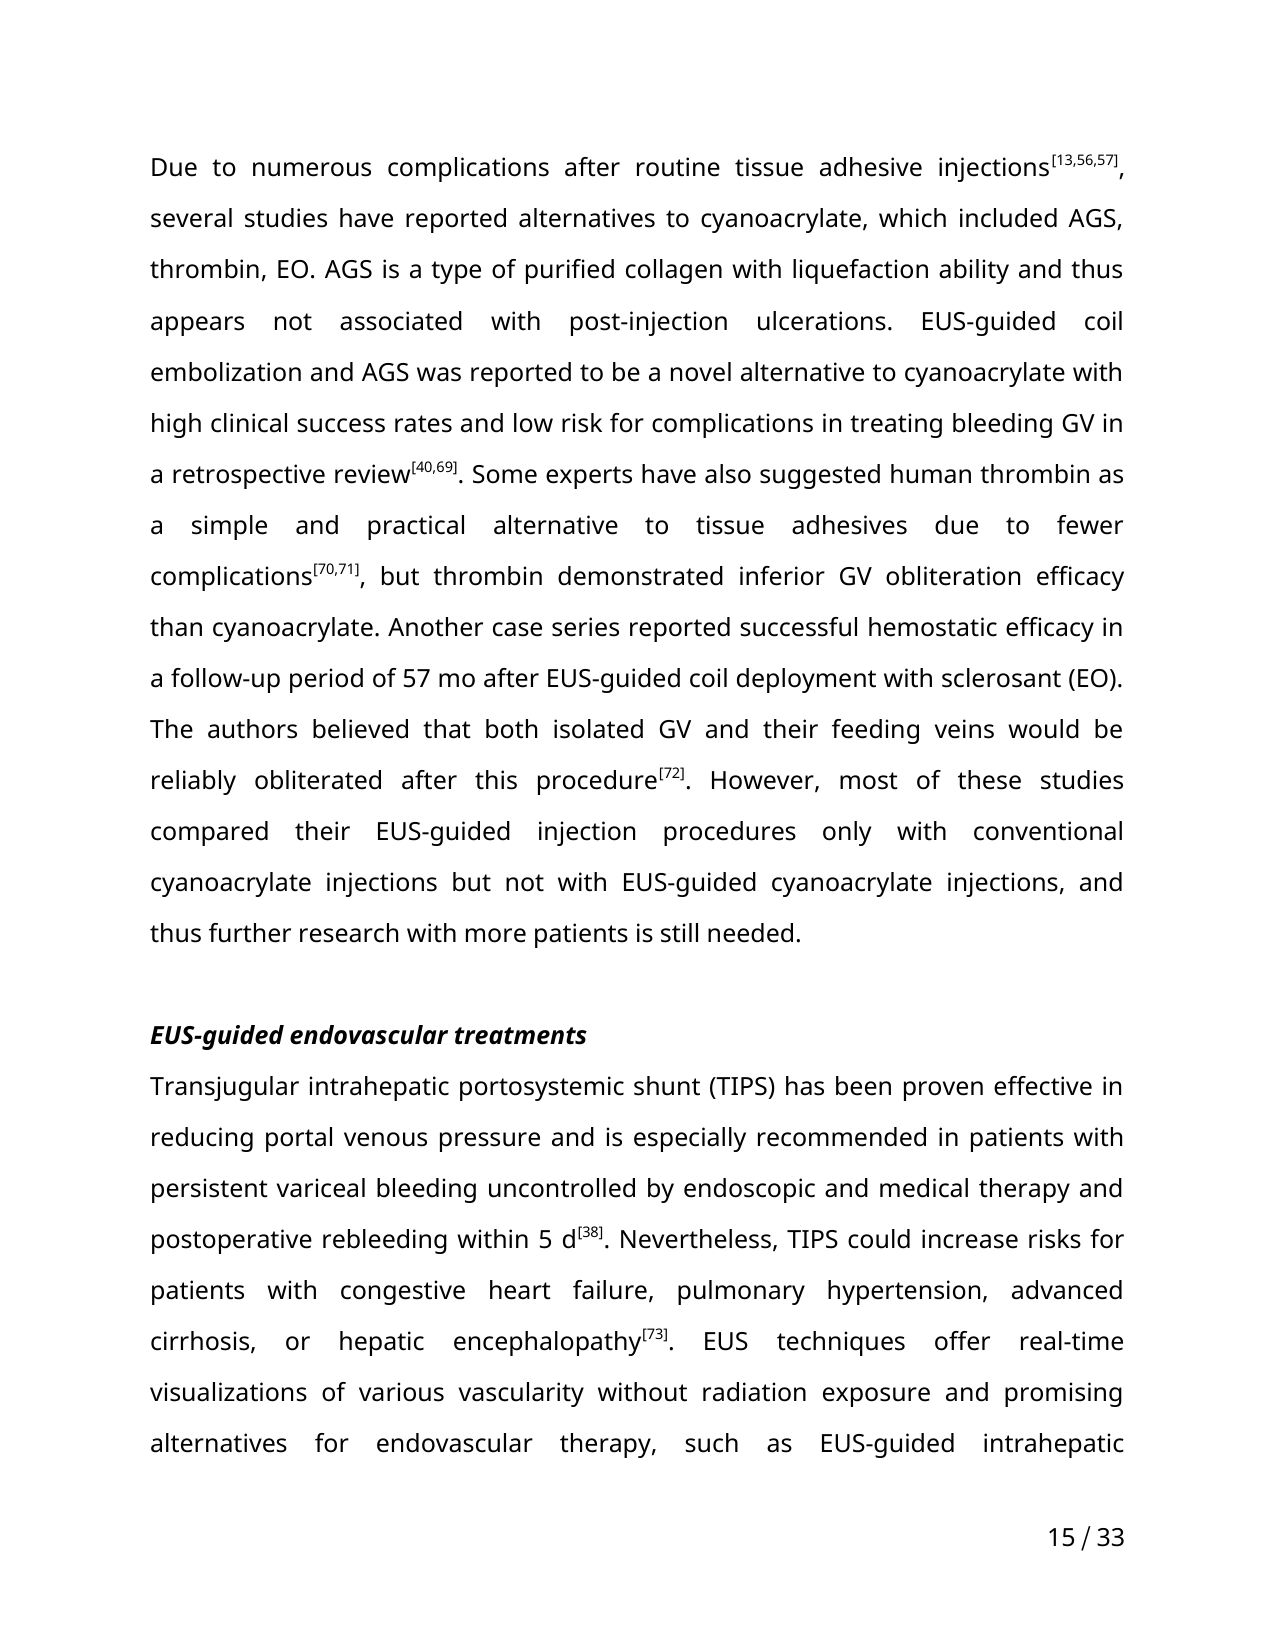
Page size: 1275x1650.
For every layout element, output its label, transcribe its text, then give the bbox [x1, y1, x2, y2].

text Due to numerous complications after routine tissue adhesive injections[13,56,57], several studies have reported alternatives to cyanoacrylate, which included AGS, thrombin, EO. AGS is a type of purified collagen with liquefaction ability and thus appears not associated with post-injection ulcerations. EUS-guided coil embolization and AGS was reported to be a novel alternative to cyanoacrylate with high clinical success rates and low risk for complications in treating bleeding GV in a retrospective review[40,69]. Some experts have also suggested human thrombin as a simple and practical alternative to tissue adhesives due to fewer complications[70,71], but thrombin demonstrated inferior GV obliteration efficacy than cyanoacrylate. Another case series reported successful hemostatic efficacy in a follow-up period of 57 mo after EUS-guided coil deployment with sclerosant (EO). The authors believed that both isolated GV and their feeding veins would be reliably obliterated after this procedure[72]. However, most of these studies compared their EUS-guided injection procedures only with conventional cyanoacrylate injections but not with EUS-guided cyanoacrylate injections, and thus further research with more patients is still needed. [150, 150, 1125, 950]
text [150, 1069, 1125, 1460]
text EUS-guided endovascular treatments [150, 1018, 1125, 1052]
